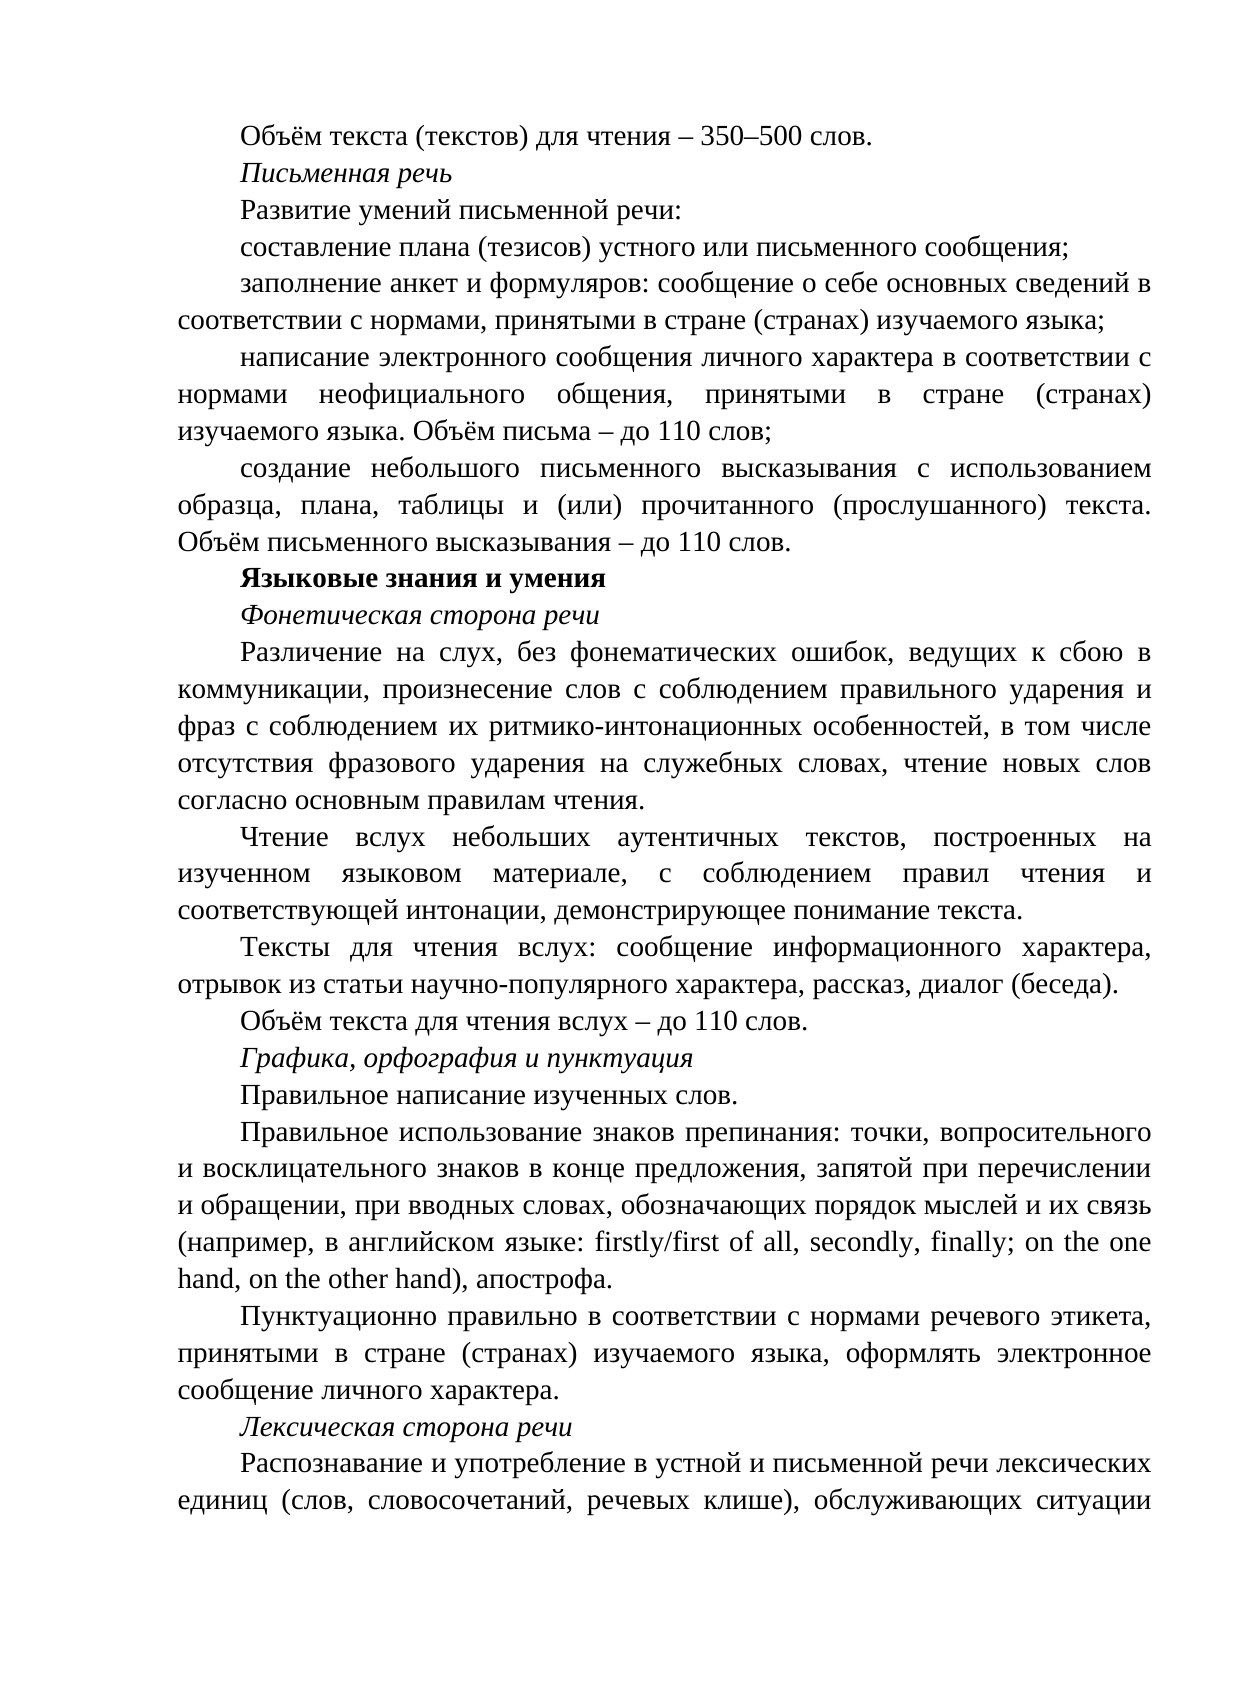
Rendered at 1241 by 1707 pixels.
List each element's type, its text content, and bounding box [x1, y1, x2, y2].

text Фонетическая сторона речи [177, 597, 1152, 631]
text заполнение анкет и формуляров: сообщение о себе основных сведений в соответствии с нормами, принятыми в стране (странах) изучаемого языка; [177, 266, 1152, 336]
text Объём текста для чтения вслух – до 110 слов. [177, 1003, 1152, 1037]
text Правильное написание изученных слов. [177, 1077, 1152, 1110]
text Правильное использование знаков препинания: точки, вопросительного и восклицательного знаков в конце предложения, запятой при перечислении и обращении, при вводных словах, обозначающих порядок мыслей и их связь (например, в английском языке: firstly/first of all, secondly, finally; on the one hand, on the other hand), апострофа. [177, 1114, 1152, 1295]
text создание небольшого письменного высказывания с использованием образца, плана, таблицы и (или) прочитанного (прослушанного) текста. Объём письменного высказывания – до 110 слов. [177, 450, 1152, 557]
text Лексическая сторона речи [177, 1409, 1152, 1442]
text Графика, орфография и пунктуация [177, 1040, 1152, 1073]
text составление плана (тезисов) устного или письменного сообщения; [177, 229, 1152, 262]
text Языковые знания и умения [177, 561, 1152, 594]
text Письменная речь [177, 155, 1152, 188]
text Чтение вслух небольших аутентичных текстов, построенных на изученном языковом материале, с соблюдением правил чтения и соответствующей интонации, демонстрирующее понимание текста. [177, 819, 1152, 926]
text Развитие умений письменной речи: [177, 192, 1152, 225]
text Пунктуационно правильно в соответствии с нормами речевого этикета, принятыми в стране (странах) изучаемого языка, оформлять электронное сообщение личного характера. [177, 1298, 1152, 1405]
text Тексты для чтения вслух: сообщение информационного характера, отрывок из статьи научно-популярного характера, рассказ, диалог (беседа). [177, 929, 1152, 1000]
text Объём текста (текстов) для чтения – 350–500 слов. [177, 118, 1152, 152]
text Различение на слух, без фонематических ошибок, ведущих к сбою в коммуникации, произнесение слов с соблюдением правильного ударения и фраз с соблюдением их ритмико-интонационных особенностей, в том числе отсутствия фразового ударения на служебных словах, чтение новых слов согласно основным правилам чтения. [177, 634, 1152, 815]
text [177, 1446, 1152, 1516]
text написание электронного сообщения личного характера в соответствии с нормами неофициального общения, принятыми в стране (странах) изучаемого языка. Объём письма – до 110 слов; [177, 339, 1152, 447]
